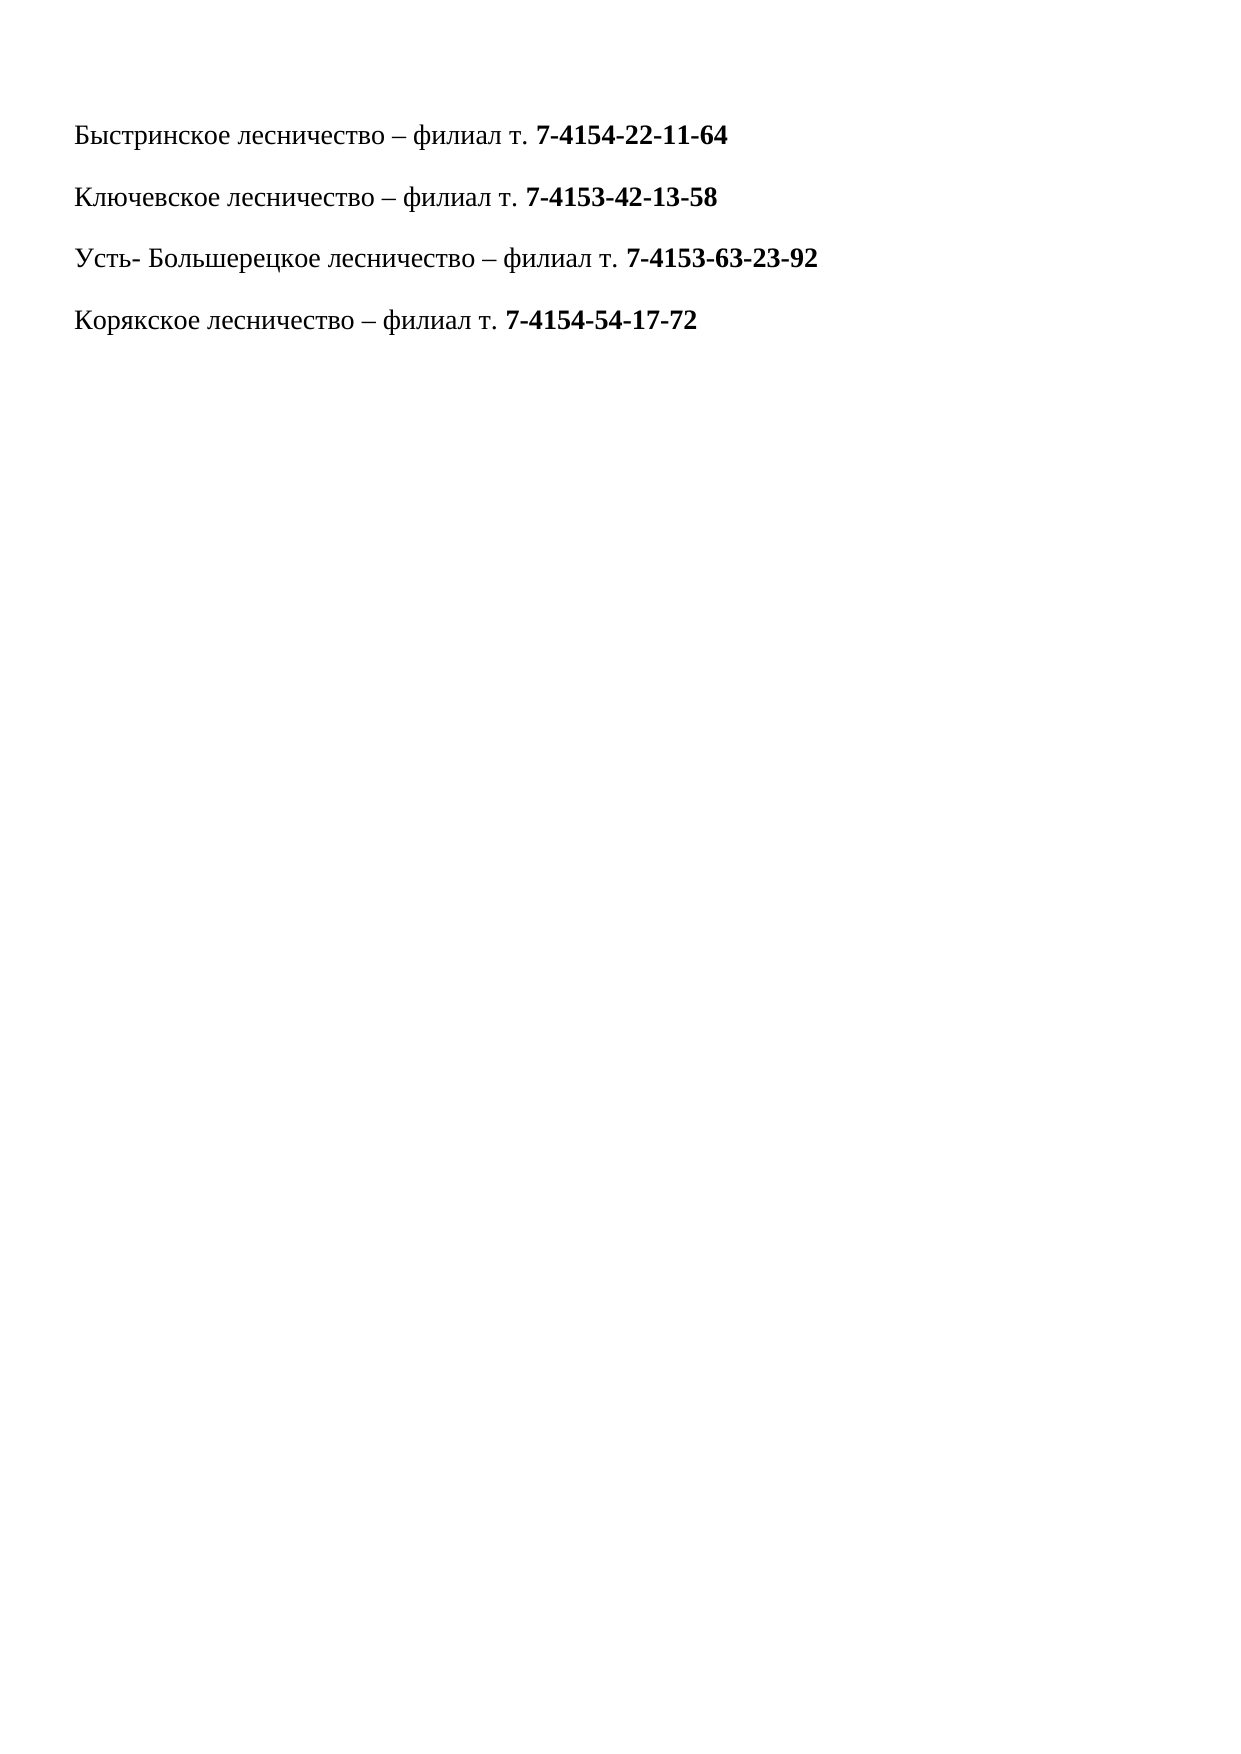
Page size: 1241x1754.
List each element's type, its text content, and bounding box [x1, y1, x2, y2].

subtitle Усть- Большерецкое лесничество – филиал т. 7-4153-63-23-92 [74, 241, 1196, 274]
subtitle Быстринское лесничество – филиал т. 7-4154-22-11-64 [74, 118, 1196, 151]
subtitle Корякское лесничество – филиал т. 7-4154-54-17-72 [74, 303, 1196, 335]
subtitle Ключевское лесничество – филиал т. 7-4153-42-13-58 [74, 180, 1196, 212]
